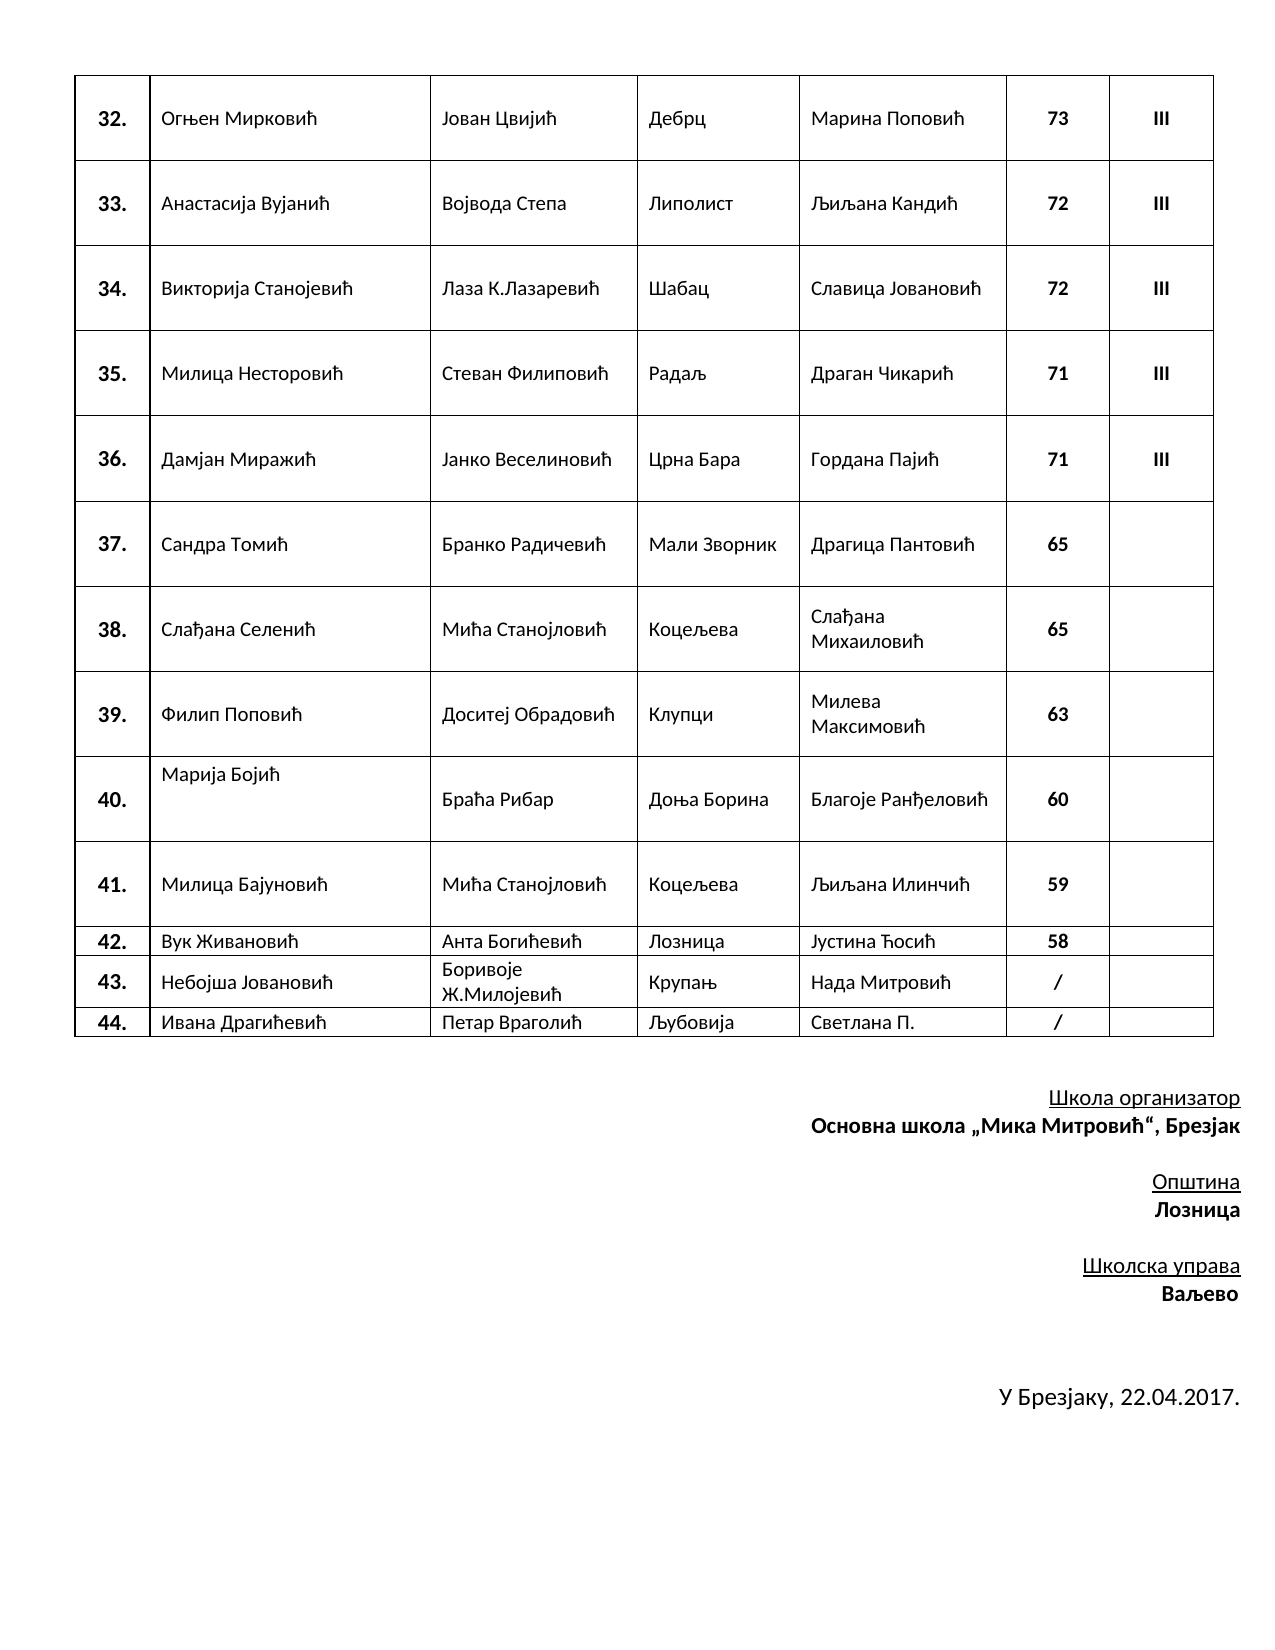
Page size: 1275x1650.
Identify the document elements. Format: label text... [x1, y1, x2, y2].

table_cell 41. [76, 842, 149, 926]
table_cell Јанко Веселиновић [431, 416, 637, 501]
table_cell [1110, 927, 1213, 955]
table_cell Петар Враголић [431, 1008, 637, 1036]
table_cell 32. [76, 76, 149, 160]
table_cell [1110, 757, 1213, 841]
table_cell / [1007, 956, 1109, 1007]
table_cell [1110, 842, 1213, 926]
table_cell 72 [1007, 161, 1109, 245]
table_cell Љиљана Кандић [800, 161, 1006, 245]
table_cell Огњен Мирковић [151, 76, 430, 160]
table_cell 34. [76, 246, 149, 330]
table_cell 71 [1007, 416, 1109, 501]
text Општина [150, 1167, 1240, 1195]
table_cell Филип Поповић [151, 672, 430, 756]
table_cell Јустина Ћосић [800, 927, 1006, 955]
text Ваљево [150, 1279, 1240, 1307]
table_cell Шабац [638, 246, 799, 330]
table_cell Коцељева [638, 587, 799, 671]
table_cell Боривоје Ж.Милојевић [431, 956, 637, 1007]
table_cell [1110, 672, 1213, 756]
table_cell Слађана Селенић [151, 587, 430, 671]
table_cell 63 [1007, 672, 1109, 756]
table_cell 38. [76, 587, 149, 671]
table_cell III [1110, 76, 1213, 160]
table_cell 36. [76, 416, 149, 501]
table_cell [1110, 502, 1213, 586]
table_cell Јован Цвијић [431, 76, 637, 160]
table_cell Небојша Јовановић [151, 956, 430, 1007]
table_cell Викторија Станојевић [151, 246, 430, 330]
table_cell III [1110, 246, 1213, 330]
table_cell Милева Максимовић [800, 672, 1006, 756]
table_cell Гордана Пајић [800, 416, 1006, 501]
table_cell Милица Несторовић [151, 331, 430, 415]
table_cell 59 [1007, 842, 1109, 926]
table_cell Дебрц [638, 76, 799, 160]
table_cell 65 [1007, 502, 1109, 586]
text Лозница [150, 1195, 1240, 1223]
table_cell 72 [1007, 246, 1109, 330]
table_cell Војвода Степа [431, 161, 637, 245]
table_cell Драган Чикарић [800, 331, 1006, 415]
table_cell 60 [1007, 757, 1109, 841]
table_cell 33. [76, 161, 149, 245]
table_cell Милица Бајуновић [151, 842, 430, 926]
table_cell Светлана П. [800, 1008, 1006, 1036]
table_cell Сандра Томић [151, 502, 430, 586]
table_cell 44. [76, 1008, 149, 1036]
table_cell 58 [1007, 927, 1109, 955]
text Школска управа [150, 1251, 1240, 1279]
table_cell Нада Митровић [800, 956, 1006, 1007]
table_cell 71 [1007, 331, 1109, 415]
table_cell Благоје Ранђеловић [800, 757, 1006, 841]
table_cell Коцељева [638, 842, 799, 926]
table_cell Мића Станојловић [431, 842, 637, 926]
table_cell 39. [76, 672, 149, 756]
table_cell 43. [76, 956, 149, 1007]
table_cell Славица Јовановић [800, 246, 1006, 330]
table_cell 65 [1007, 587, 1109, 671]
table_cell Анастасија Вујанић [151, 161, 430, 245]
table_cell Радаљ [638, 331, 799, 415]
table_cell Доња Борина [638, 757, 799, 841]
table_cell 35. [76, 331, 149, 415]
table_cell [1110, 956, 1213, 1007]
table_cell Мића Станојловић [431, 587, 637, 671]
table_cell 73 [1007, 76, 1109, 160]
table_cell Црна Бара [638, 416, 799, 501]
table_cell Липолист [638, 161, 799, 245]
table_cell Вук Живановић [151, 927, 430, 955]
table_cell [1110, 587, 1213, 671]
text Школа организатор [150, 1083, 1240, 1111]
table_cell Стеван Филиповић [431, 331, 637, 415]
table_cell Лаза К.Лазаревић [431, 246, 637, 330]
text Основна школа „Мика Митровић“, Брезјак [150, 1111, 1240, 1139]
table_cell / [1007, 1008, 1109, 1036]
table_cell Бранко Радичевић [431, 502, 637, 586]
table_cell 40. [76, 757, 149, 841]
table_cell Слађана Михаиловић [800, 587, 1006, 671]
table_cell Марина Поповић [800, 76, 1006, 160]
table_cell Ивана Драгићевић [151, 1008, 430, 1036]
table_cell Браћа Рибар [431, 757, 637, 841]
table_cell Љубовија [638, 1008, 799, 1036]
table_cell III [1110, 331, 1213, 415]
table_cell Лозница [638, 927, 799, 955]
table_cell Драгица Пантовић [800, 502, 1006, 586]
table_cell 37. [76, 502, 149, 586]
table_cell Клупци [638, 672, 799, 756]
table_cell Мали Зворник [638, 502, 799, 586]
text У Брезјаку, 22.04.2017. [150, 1381, 1240, 1411]
table_cell Љиљана Илинчић [800, 842, 1006, 926]
table_cell Анта Богићевић [431, 927, 637, 955]
table_cell Марија Бојић [151, 757, 430, 841]
table_cell III [1110, 416, 1213, 501]
table_cell Дамјан Миражић [151, 416, 430, 501]
table_cell Крупањ [638, 956, 799, 1007]
table_cell 42. [76, 927, 149, 955]
table_cell III [1110, 161, 1213, 245]
table_cell Доситеј Обрадовић [431, 672, 637, 756]
table_cell [1110, 1008, 1213, 1036]
